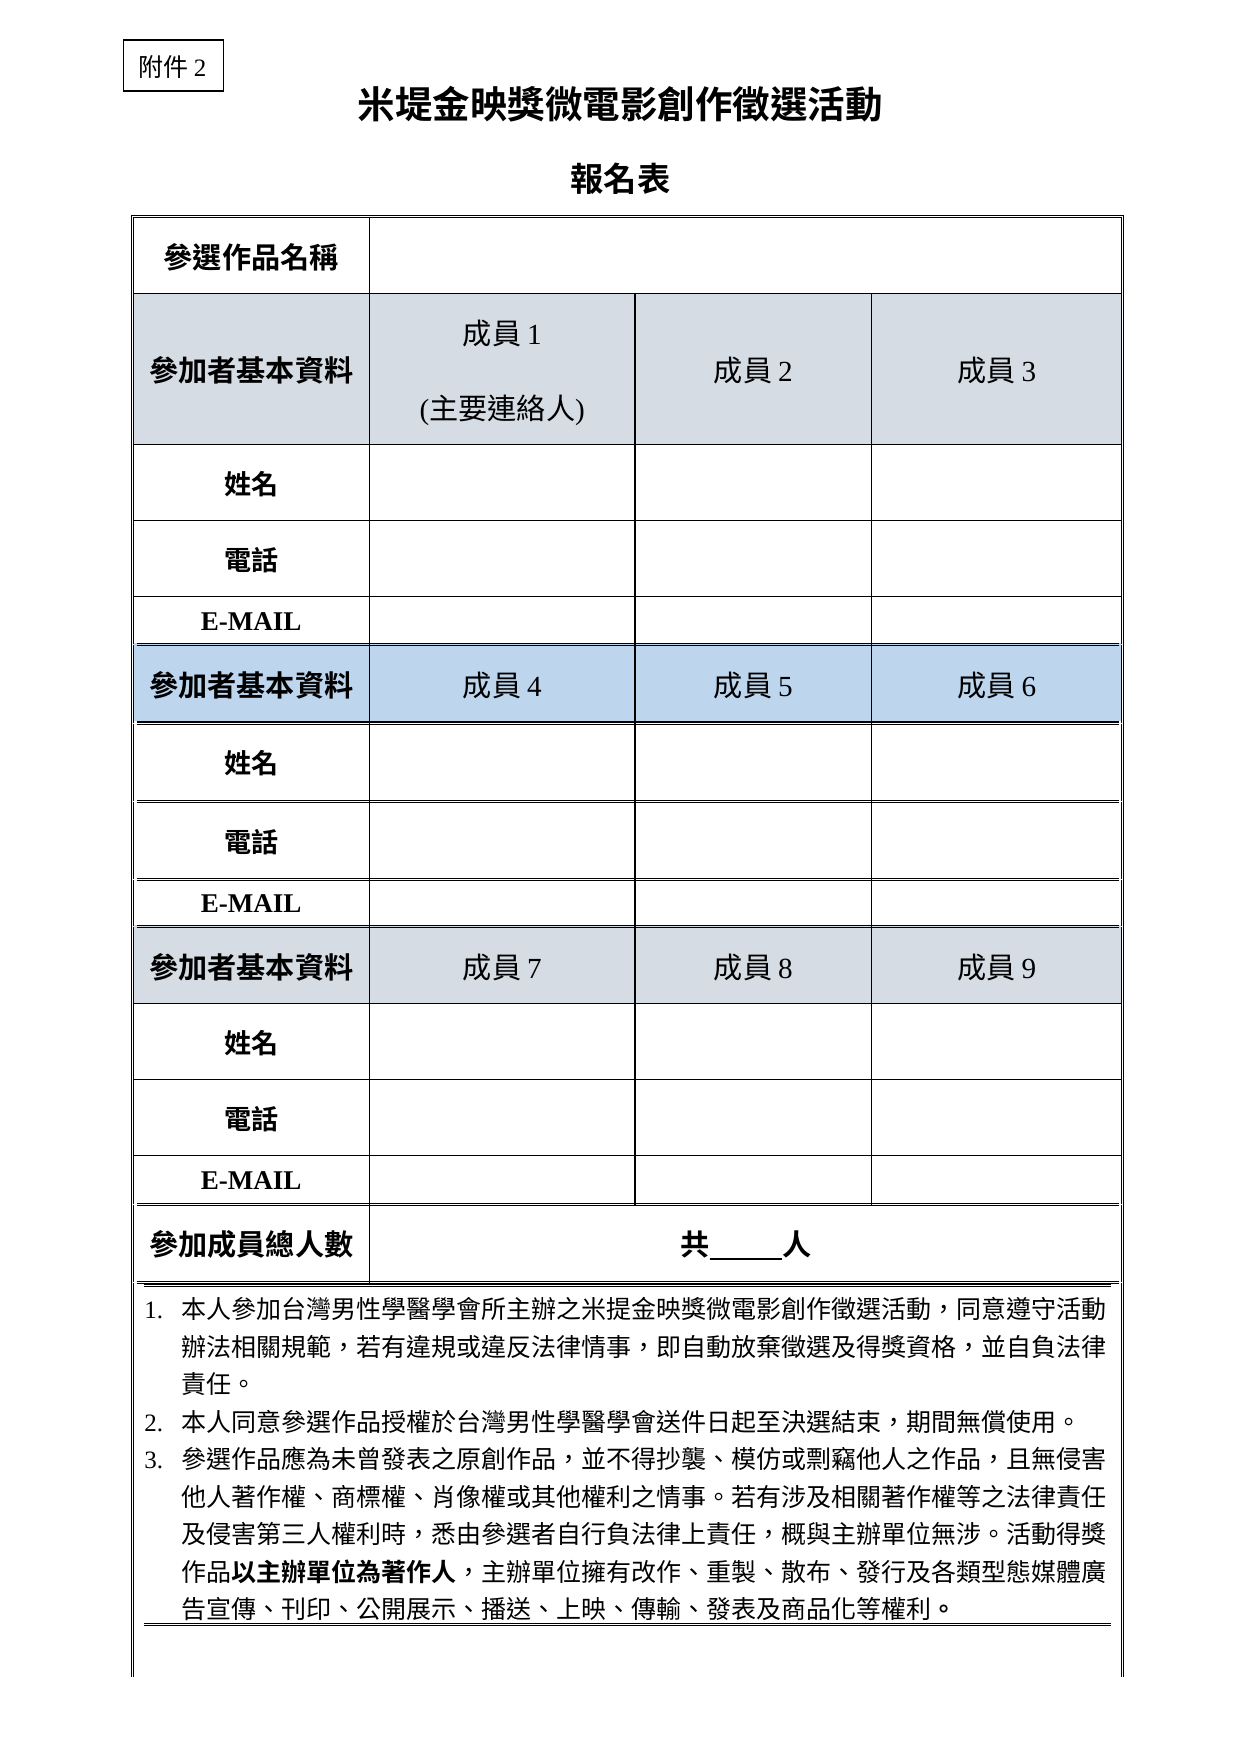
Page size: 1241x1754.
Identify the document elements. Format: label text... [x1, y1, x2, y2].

table_cell [636, 597, 871, 643]
table_cell 參加者基本資料 [134, 294, 369, 444]
table_cell [370, 1004, 634, 1079]
table_cell E-MAIL [134, 1156, 369, 1202]
table_cell 成員5 [636, 646, 871, 721]
table_cell 電話 [134, 1080, 369, 1155]
table_cell [636, 1156, 871, 1202]
text 米堤金映獎微電影創作徵選活動 [118, 65, 1122, 140]
table_cell [370, 597, 634, 643]
table_header 參選作品名稱 [134, 218, 369, 293]
table_cell [636, 881, 871, 925]
table_cell 成員8 [636, 928, 871, 1003]
table_cell 成員1 (主要連絡人) [370, 294, 634, 444]
table_cell 參加成員總人數 [134, 1203, 369, 1281]
table_cell 參加者基本資料 [133, 925, 369, 1003]
table_cell 成員6 [872, 643, 1122, 721]
table_cell [636, 521, 871, 596]
table_cell [872, 721, 1121, 799]
text 報名表 [118, 140, 1122, 215]
table_cell [636, 725, 871, 799]
table_cell [370, 803, 634, 878]
table_cell [872, 521, 1121, 596]
table_header [370, 218, 1121, 293]
table_cell [370, 1080, 634, 1155]
table_cell [370, 881, 634, 925]
table_cell 姓名 [134, 445, 369, 520]
table_cell [872, 1080, 1121, 1155]
table_cell E-MAIL [134, 597, 369, 643]
table_cell E-MAIL [134, 878, 369, 925]
table_cell 成員3 [872, 294, 1121, 444]
table_cell [370, 725, 634, 799]
table_cell [370, 521, 634, 596]
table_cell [134, 1281, 1121, 1677]
table_cell 姓名 [134, 721, 369, 799]
table_cell 成員7 [370, 928, 634, 1003]
table_cell [370, 1156, 634, 1202]
table_cell [636, 803, 871, 878]
table_cell 電話 [134, 800, 369, 878]
table_cell [872, 800, 1121, 878]
table_cell [370, 445, 634, 520]
table_cell [872, 597, 1121, 643]
table_cell [872, 878, 1121, 925]
table_cell 成員2 [636, 294, 871, 444]
table_cell 成員9 [872, 925, 1122, 1003]
table_cell [636, 1080, 871, 1155]
table_cell 共 人 [370, 1203, 1121, 1281]
table_cell [872, 1156, 1121, 1202]
table_cell 電話 [134, 521, 369, 596]
table_cell [636, 1004, 871, 1079]
table_cell [872, 445, 1121, 520]
table_cell 成員4 [370, 646, 634, 721]
table_cell 參加者基本資料 [133, 643, 369, 721]
table_cell [636, 445, 871, 520]
table_cell [872, 1004, 1121, 1079]
table_cell 姓名 [134, 1004, 369, 1079]
